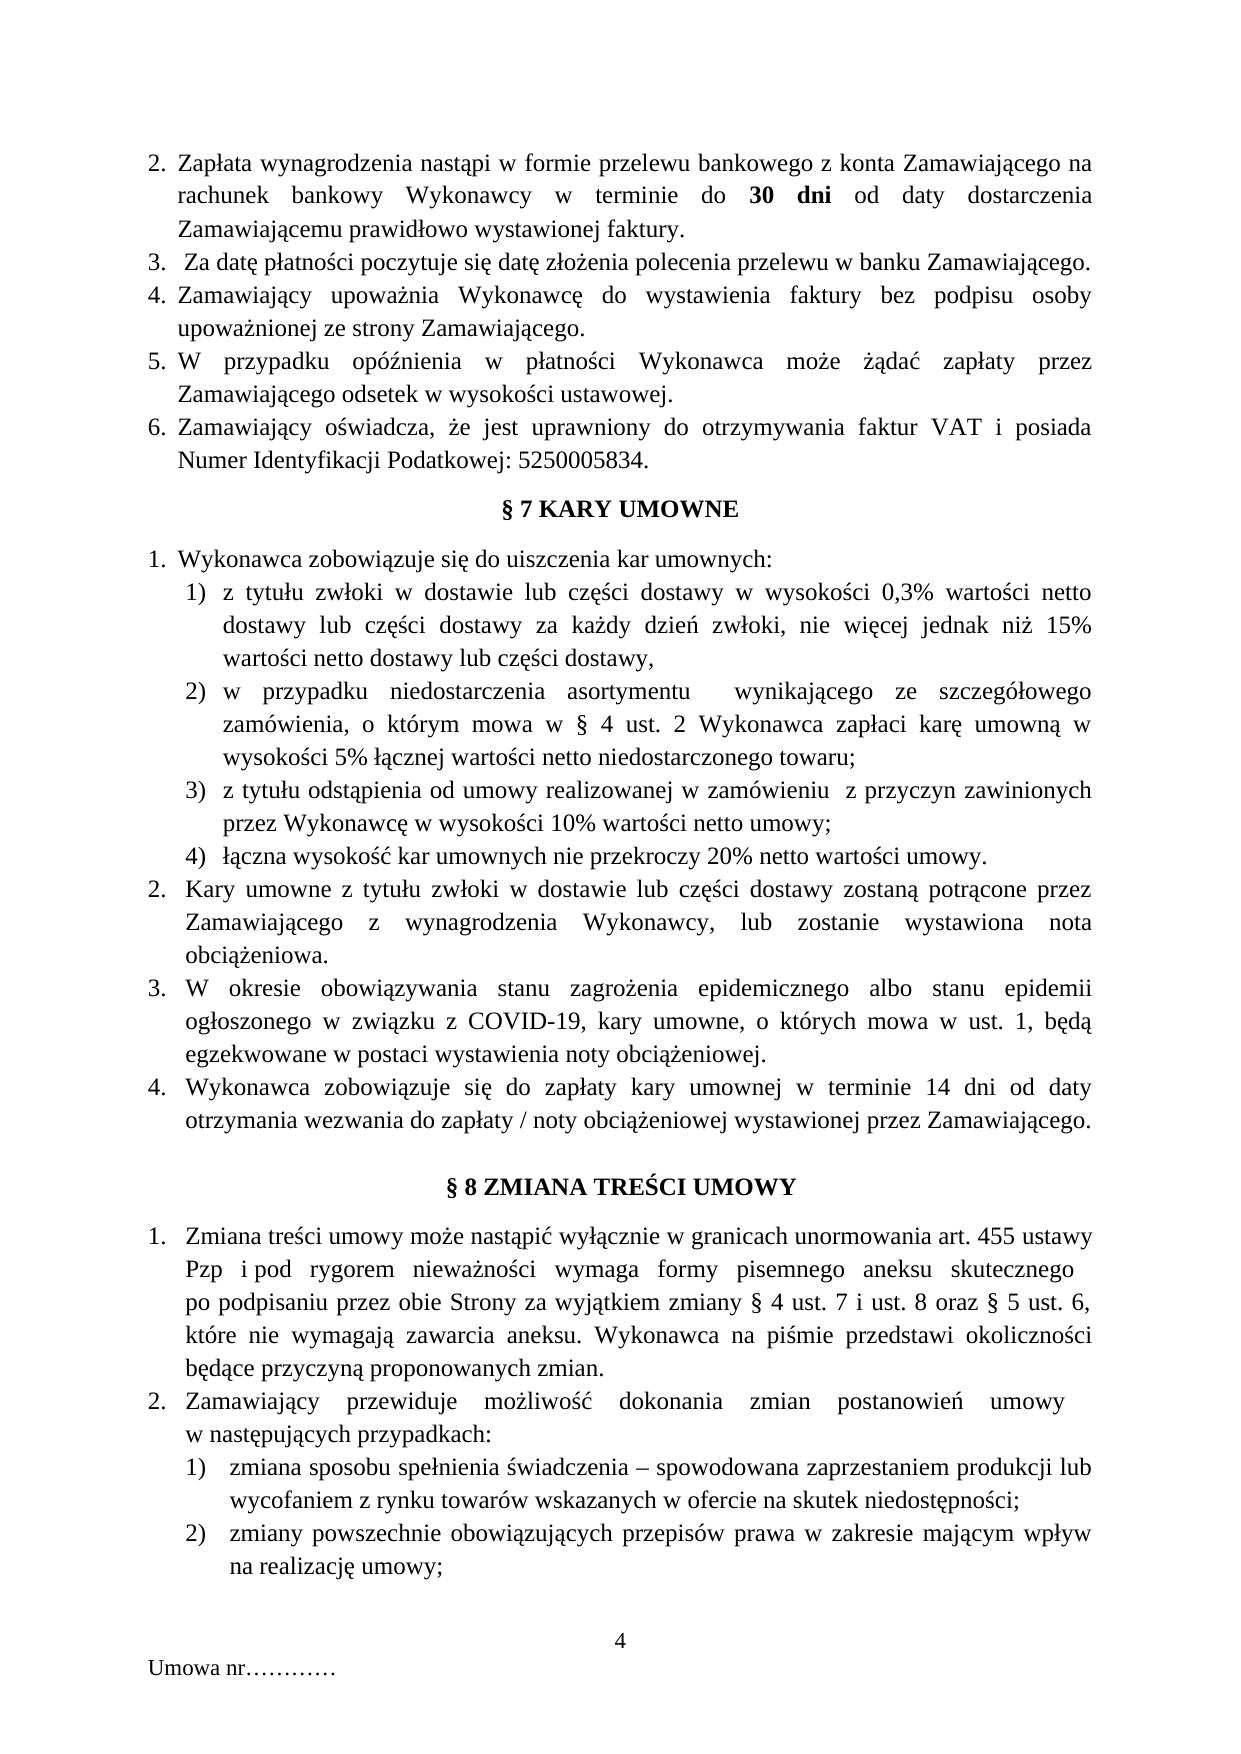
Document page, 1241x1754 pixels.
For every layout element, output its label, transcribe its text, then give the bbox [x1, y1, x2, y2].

list z tytułu odstąpienia od umowy realizowanej w zamówieniu z przyczyn zawinionych przez Wykonawcę w wysokości 10% wartości netto umowy; [185, 775, 1093, 837]
list zmiany powszechnie obowiązujących przepisów prawa w zakresie mającym wpływ na realizację umowy; [185, 1518, 1093, 1580]
list łączna wysokość kar umownych nie przekroczy 20% netto wartości umowy. [185, 841, 1093, 870]
list Zamawiający oświadcza, że jest uprawniony do otrzymywania faktur VAT i posiada Numer Identyfikacji Podatkowej: 5250005834. [148, 412, 1093, 473]
text § 7 KARY UMOWNE [148, 494, 1093, 523]
list Zamawiający przewiduje możliwość dokonania zmian postanowień umowy w następujących przypadkach: [148, 1386, 1093, 1448]
list Kary umowne z tytułu zwłoki w dostawie lub części dostawy zostaną potrącone przez Zamawiającego z wynagrodzenia Wykonawcy, lub zostanie wystawiona nota obciążeniowa. [148, 874, 1093, 969]
list zmiana sposobu spełnienia świadczenia – spowodowana zaprzestaniem produkcji lub wycofaniem z rynku towarów wskazanych w ofercie na skutek niedostępności; [185, 1452, 1093, 1514]
list z tytułu zwłoki w dostawie lub części dostawy w wysokości 0,3% wartości netto dostawy lub części dostawy za każdy dzień zwłoki, nie więcej jednak niż 15% wartości netto dostawy lub części dostawy, [185, 577, 1093, 672]
list Zamawiający upoważnia Wykonawcę do wystawienia faktury bez podpisu osoby upoważnionej ze strony Zamawiającego. [148, 280, 1093, 341]
list Zmiana treści umowy może nastąpić wyłącznie w granicach unormowania art. 455 ustawy Pzp i pod rygorem nieważności wymaga formy pisemnego aneksu skutecznego po podpisaniu przez obie Strony za wyjątkiem zmiany § 4 ust. 7 i ust. 8 oraz § 5 ust. 6, które nie wymagają zawarcia aneksu. Wykonawca na piśmie przedstawi okoliczności będące przyczyną proponowanych zmian. [148, 1221, 1093, 1382]
list w przypadku niedostarczenia asortymentu wynikającego ze szczegółowego zamówienia, o którym mowa w § 4 ust. 2 Wykonawca zapłaci karę umowną w wysokości 5% łącznej wartości netto niedostarczonego towaru; [185, 676, 1093, 771]
list W przypadku opóźnienia w płatności Wykonawca może żądać zapłaty przez Zamawiającego odsetek w wysokości ustawowej. [148, 346, 1093, 407]
list Zapłata wynagrodzenia nastąpi w formie przelewu bankowego z konta Zamawiającego na rachunek bankowy Wykonawcy w terminie do 30 dni od daty dostarczenia Zamawiającemu prawidłowo wystawionej faktury. [148, 148, 1093, 242]
list Wykonawca zobowiązuje się do uiszczenia kar umownych: [148, 544, 1093, 573]
text § 8 ZMIANA TREŚCI UMOWY [150, 1172, 1093, 1200]
list Wykonawca zobowiązuje się do zapłaty kary umownej w terminie 14 dni od daty otrzymania wezwania do zapłaty / noty obciążeniowej wystawionej przez Zamawiającego. [148, 1072, 1093, 1134]
list Za datę płatności poczytuje się datę złożenia polecenia przelewu w banku Zamawiającego. [148, 247, 1093, 275]
list W okresie obowiązywania stanu zagrożenia epidemicznego albo stanu epidemii ogłoszonego w związku z COVID-19, kary umowne, o których mowa w ust. 1, będą egzekwowane w postaci wystawienia noty obciążeniowej. [148, 973, 1093, 1068]
